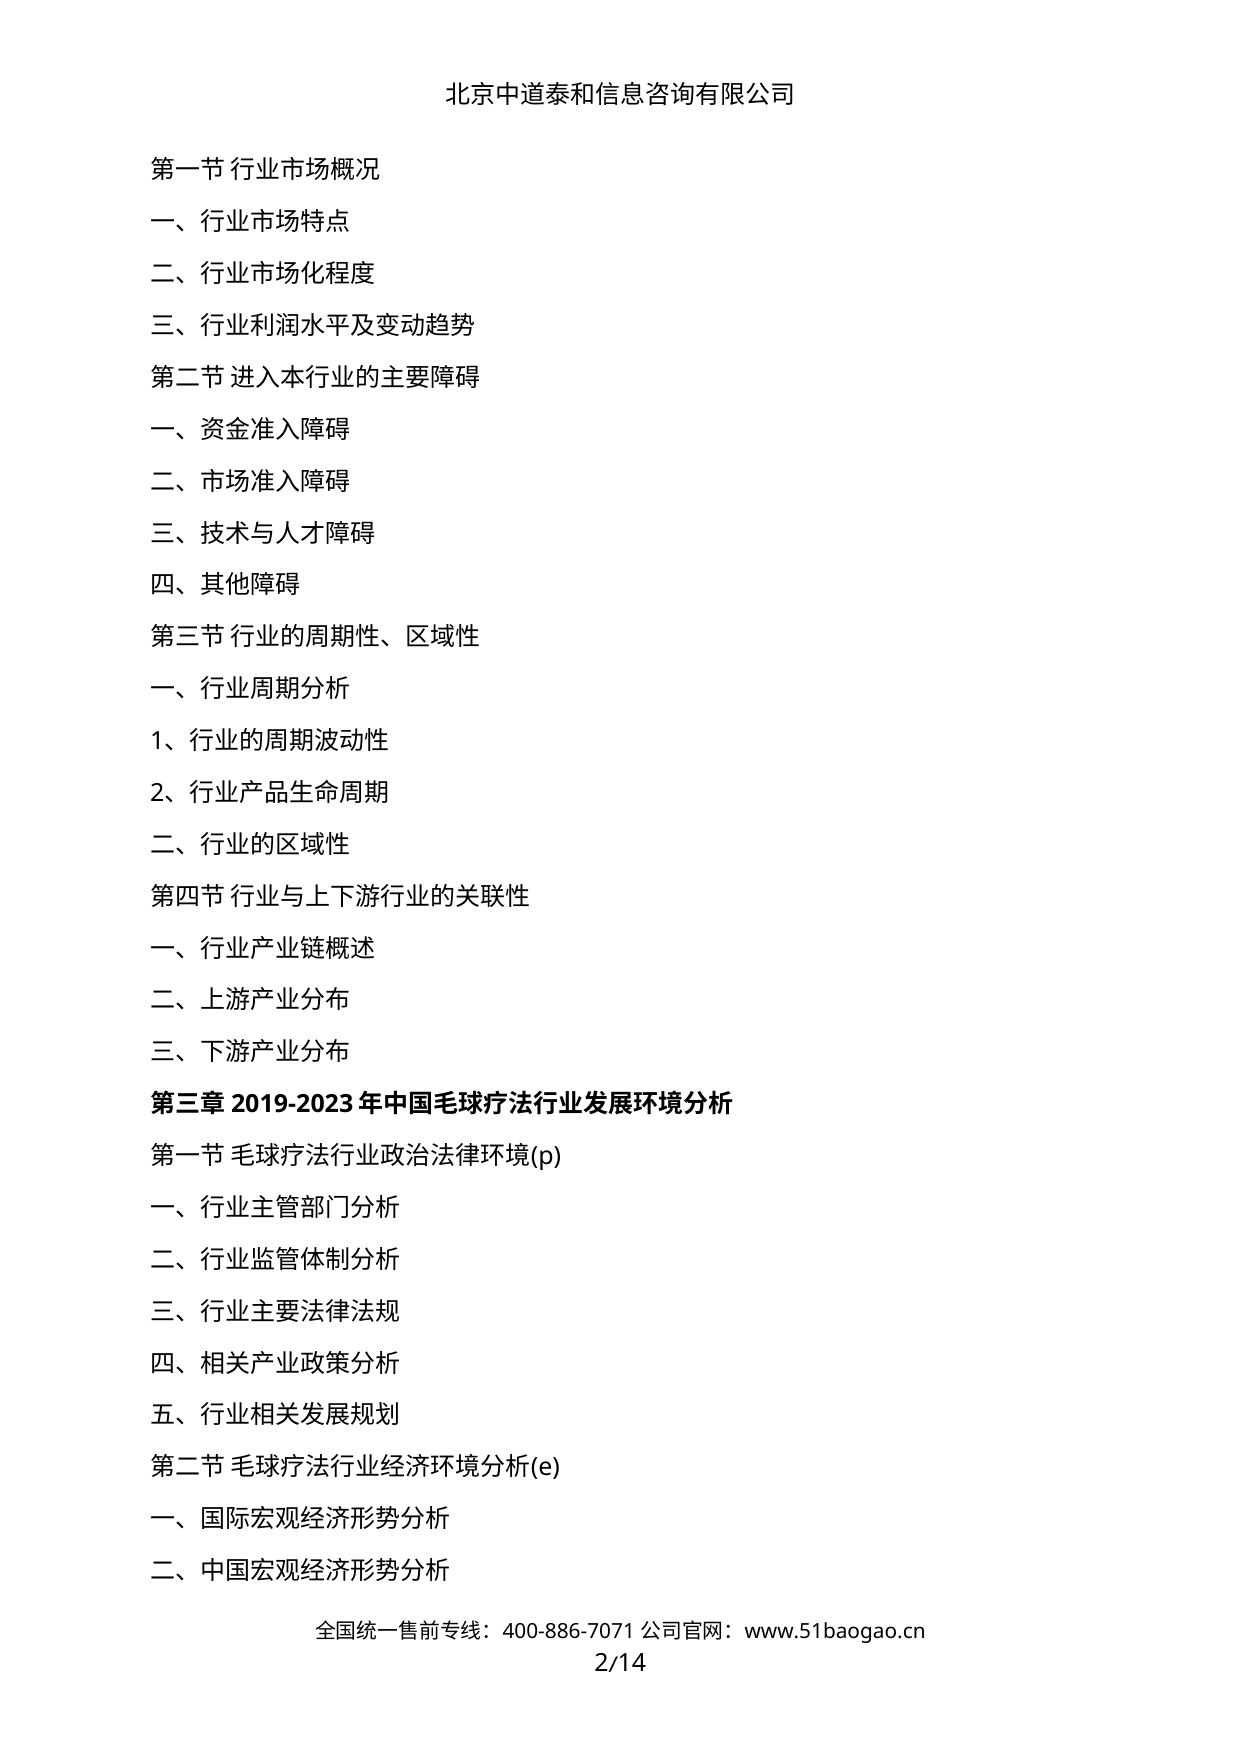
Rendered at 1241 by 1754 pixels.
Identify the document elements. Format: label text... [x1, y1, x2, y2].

text 二、市场准入障碍 [150, 461, 1090, 497]
text 四、相关产业政策分析 [150, 1343, 1090, 1379]
text 三、技术与人才障碍 [150, 513, 1090, 549]
text 一、资金准入障碍 [150, 409, 1090, 446]
text 二、行业监管体制分析 [150, 1239, 1090, 1276]
text 二、行业市场化程度 [150, 254, 1090, 290]
text 一、国际宏观经济形势分析 [150, 1499, 1090, 1535]
text 一、行业周期分析 [150, 669, 1090, 705]
text 二、行业的区域性 [150, 824, 1090, 861]
text 四、其他障碍 [150, 565, 1090, 601]
text 二、上游产业分布 [150, 980, 1090, 1016]
text 一、行业产业链概述 [150, 928, 1090, 964]
text 第四节 行业与上下游行业的关联性 [150, 876, 1090, 912]
text 二、中国宏观经济形势分析 [150, 1551, 1090, 1587]
text 第二节 毛球疗法行业经济环境分析(e) [150, 1447, 1090, 1483]
text 第三节 行业的周期性、区域性 [150, 617, 1090, 653]
text 五、行业相关发展规划 [150, 1395, 1090, 1431]
text 第一节 行业市场概况 [150, 150, 1090, 186]
text 第二节 进入本行业的主要障碍 [150, 357, 1090, 394]
text 三、行业主要法律法规 [150, 1291, 1090, 1327]
text 第一节 毛球疗法行业政治法律环境(p) [150, 1136, 1090, 1172]
text 1、行业的周期波动性 [150, 721, 1090, 757]
text 一、行业主管部门分析 [150, 1187, 1090, 1224]
text 一、行业市场特点 [150, 202, 1090, 238]
text 2、行业产品生命周期 [150, 772, 1090, 809]
text 三、下游产业分布 [150, 1032, 1090, 1068]
text 第三章 2019-2023年中国毛球疗法行业发展环境分析 [150, 1084, 1090, 1120]
text 三、行业利润水平及变动趋势 [150, 306, 1090, 342]
